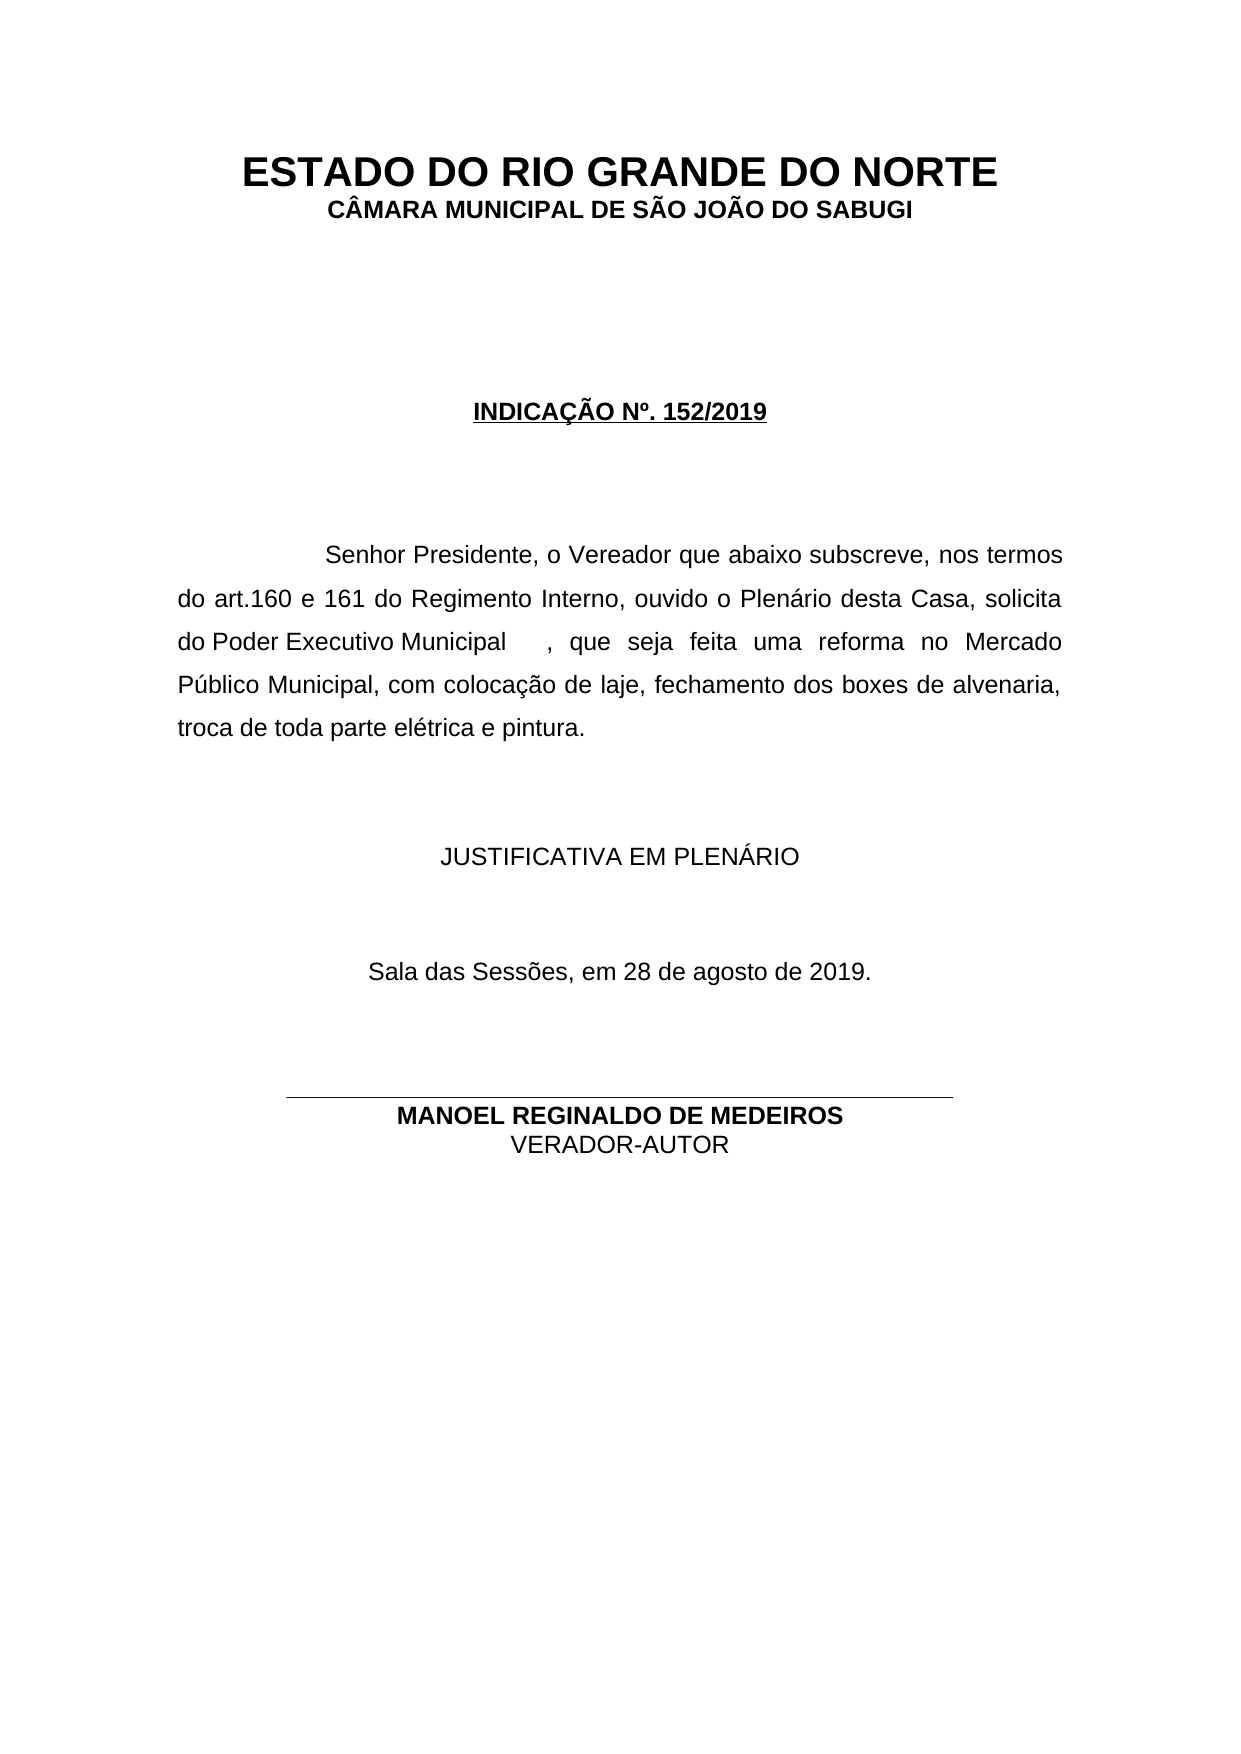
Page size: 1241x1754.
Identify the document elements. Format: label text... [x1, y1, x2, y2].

text ________________________________________________ [177, 1072, 1063, 1101]
text CÂMARA MUNICIPAL DE SÃO JOÃO DO SABUGI [177, 196, 1063, 224]
text Senhor Presidente, o Vereador que abaixo subscreve, nos termos do art.160 e 161 do Regimento Interno, ouvido o Plenário desta Casa, solicita do Poder Executivo Municipal , que seja feita uma reforma no Mercado Público Municipal, com colocação de laje, fechamento dos boxes de alvenaria, troca de toda parte elétrica e pintura. [177, 541, 1063, 742]
text ESTADO DO RIO GRANDE DO NORTE [177, 148, 1063, 196]
text VERADOR-AUTOR [177, 1130, 1063, 1159]
text INDICAÇÃO Nº. 152/2019 [177, 397, 1063, 426]
text MANOEL REGINALDO DE MEDEIROS [177, 1101, 1063, 1130]
text JUSTIFICATIVA EM PLENÁRIO [177, 842, 1063, 871]
text Sala das Sessões, em 28 de agosto de 2019. [177, 957, 1063, 986]
